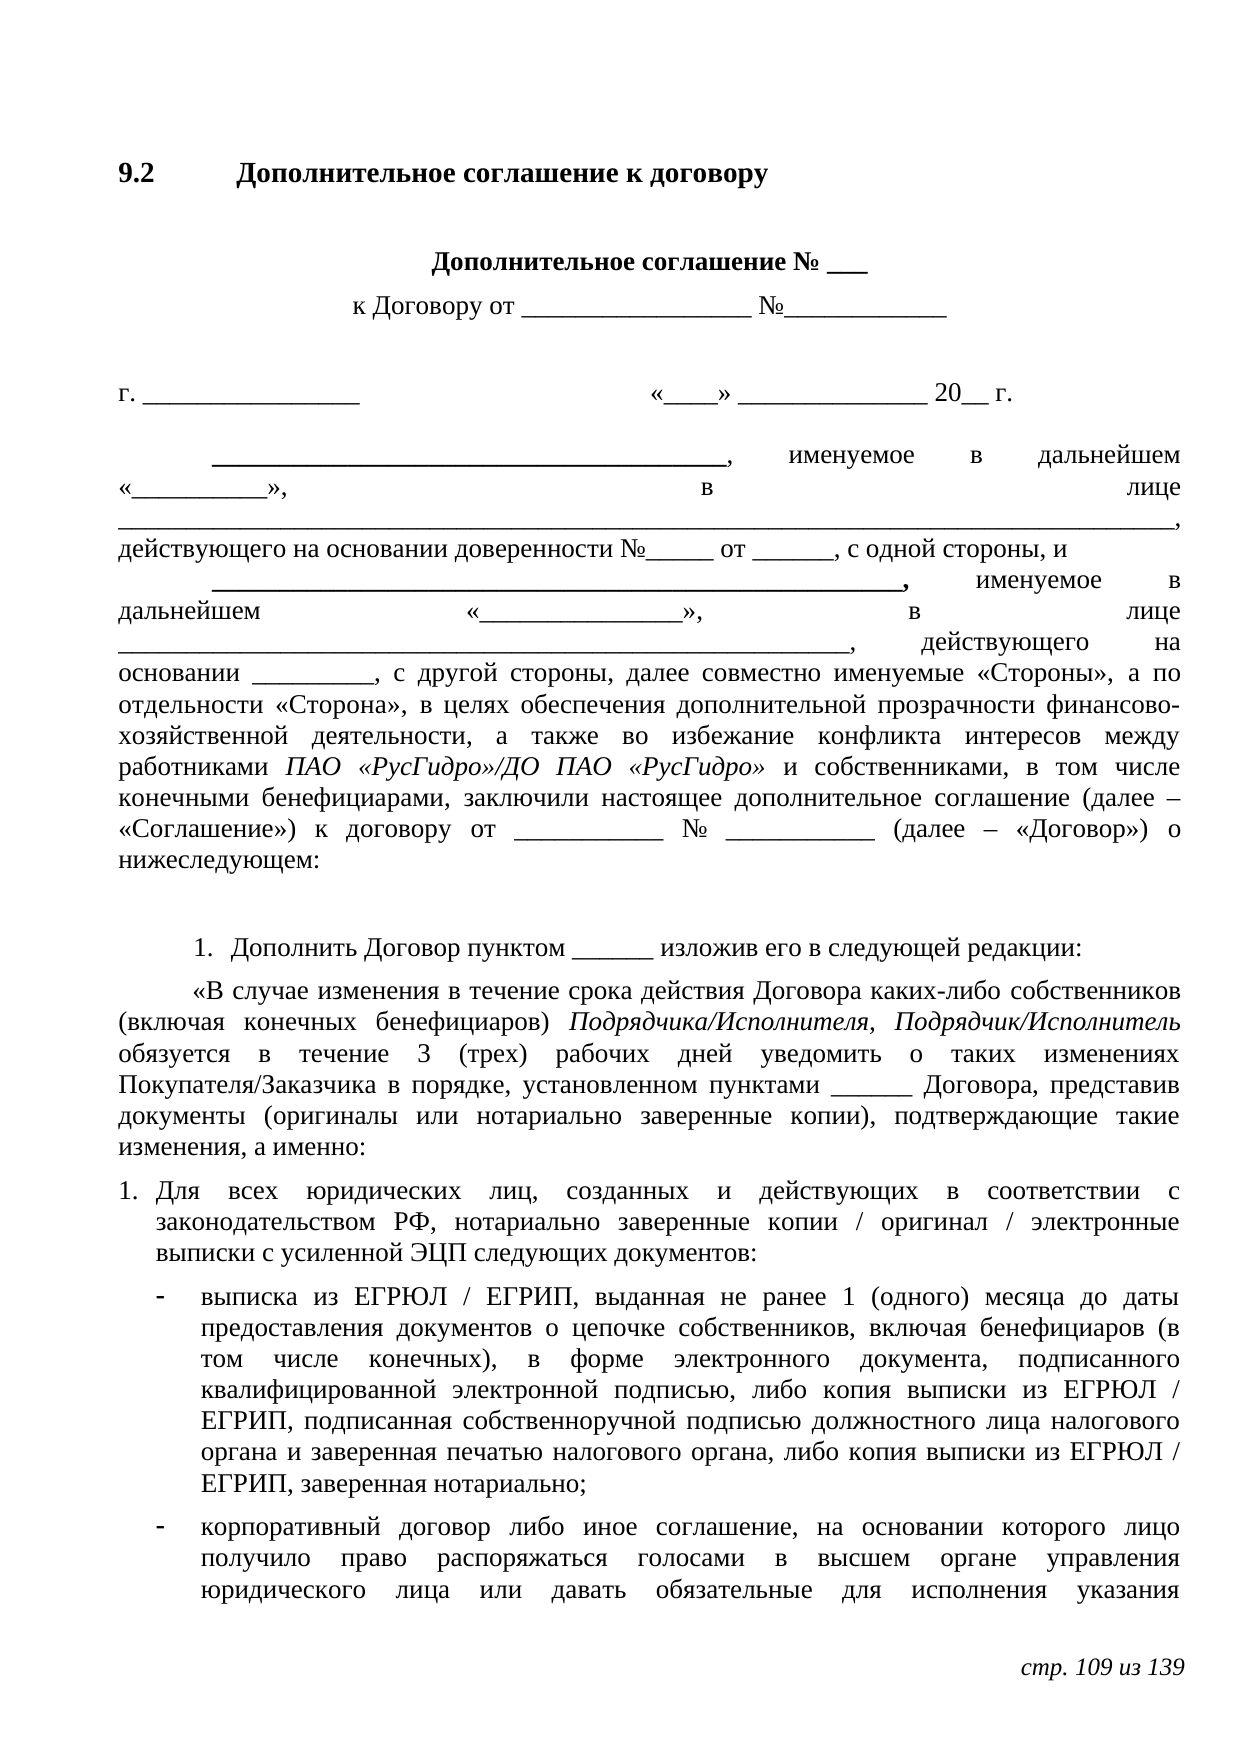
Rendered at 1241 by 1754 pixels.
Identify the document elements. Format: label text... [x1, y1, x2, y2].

subtitle Дополнительное соглашение к договору [118, 156, 1181, 189]
text ______________________________________, именуемое в дальнейшем «__________», в лице ______________________________________________________________________________, действующего на основании доверенности №_____ от ______, с одной стороны, и [118, 438, 1181, 563]
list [156, 1510, 1181, 1604]
text «В случае изменения в течение срока действия Договора каких-либо собственников (включая конечных бенефициаров) Подрядчика/Исполнителя, Подрядчик/Исполнитель обязуется в течение 3 (трех) рабочих дней уведомить о таких изменениях Покупателя/Заказчика в порядке, установленном пунктами ______ Договора, представив документы (оригиналы или нотариально заверенные копии), подтверждающие такие изменения, а именно: [118, 974, 1181, 1161]
list Для всех юридических лиц, созданных и действующих в соответствии с законодательством РФ, нотариально заверенные копии / оригинал / электронные выписки с усиленной ЭЦП следующих документов: [118, 1174, 1181, 1267]
text г. ________________ «____» ______________ 20__ г. [118, 376, 1181, 407]
text Дополнительное соглашение № ___ [118, 245, 1181, 276]
text ___________________________________________________, именуемое в дальнейшем «_______________», в лице ______________________________________________________, действующего на основании _________, с другой стороны, далее совместно именуемые «Стороны», а по отдельности «Сторона», в целях обеспечения дополнительной прозрачности финансово-хозяйственной деятельности, а также во избежание конфликта интересов между работниками ПАО «РусГидро»/ДО ПАО «РусГидро» и собственниками, в том числе конечными бенефициарами, заключили настоящее дополнительное соглашение (далее – «Соглашение») к договору от ___________ № ___________ (далее – «Договор») о нижеследующем: [118, 563, 1181, 874]
list выписка из ЕГРЮЛ / ЕГРИП, выданная не ранее 1 (одного) месяца до даты предоставления документов о цепочке собственников, включая бенефициаров (в том числе конечных), в форме электронного документа, подписанного квалифицированной электронной подписью, либо копия выписки из ЕГРЮЛ / ЕГРИП, подписанная собственноручной подписью должностного лица налогового органа и заверенная печатью налогового органа, либо копия выписки из ЕГРЮЛ / ЕГРИП, заверенная нотариально; [156, 1280, 1181, 1498]
text к Договору от _________________ №____________ [118, 289, 1181, 320]
list Дополнить Договор пунктом ______ изложив его в следующей редакции: [193, 931, 1181, 962]
